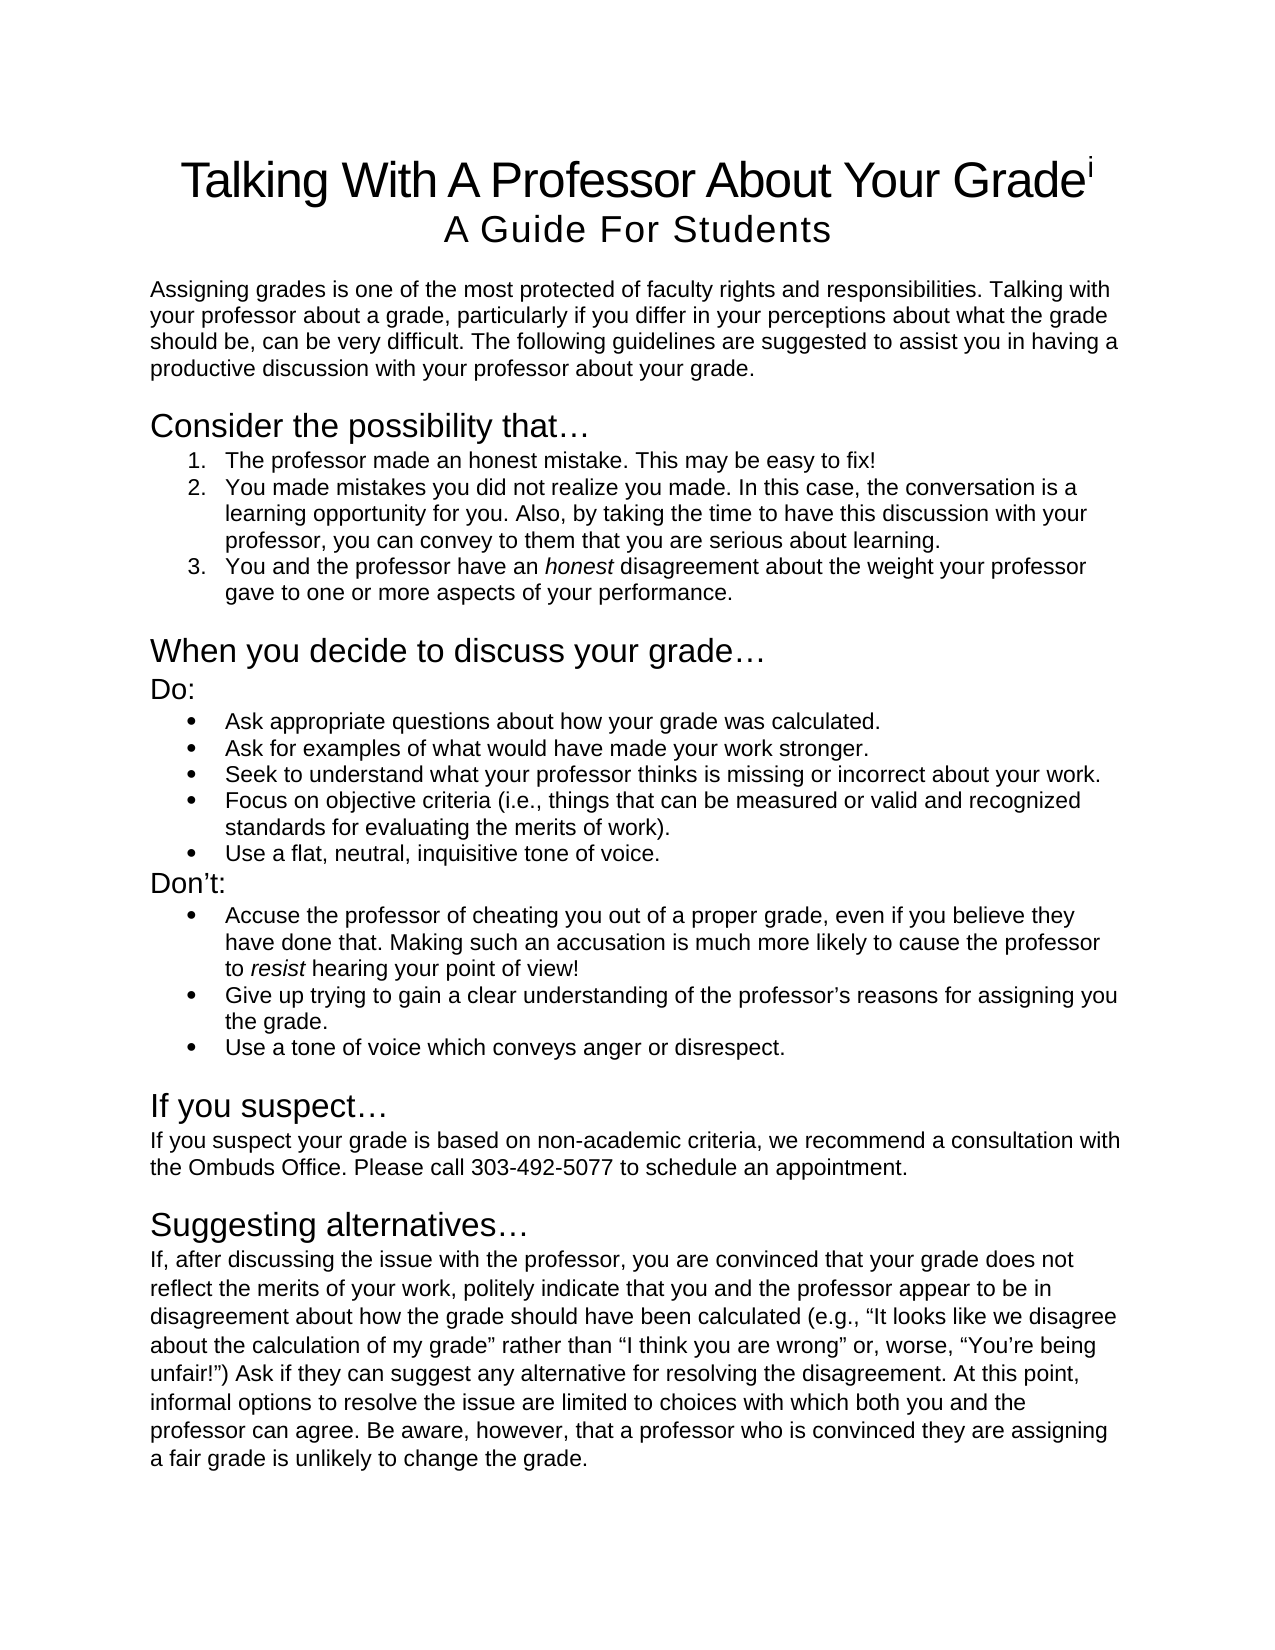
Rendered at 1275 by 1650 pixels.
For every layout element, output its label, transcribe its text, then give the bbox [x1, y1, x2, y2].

text If you suspect your grade is based on non-academic criteria, we recommend a consultation with the Ombuds Office. Please call 303-492-5077 to schedule an appointment. [150, 1127, 1125, 1180]
subtitle When you decide to discuss your grade… [150, 631, 1125, 669]
list Give up trying to gain a clear understanding of the professor’s reasons for assigning you the grade. [187, 982, 1125, 1034]
list The professor made an honest mistake. This may be easy to fix! [187, 447, 1125, 474]
subtitle Suggesting alternatives… [150, 1205, 1125, 1243]
title A Guide For Students [150, 207, 1125, 251]
title Talking With A Professor About Your Grade [150, 150, 1125, 207]
list Accuse the professor of cheating you out of a proper grade, even if you believe they have done that. Making such an accusation is much more likely to cause the professor to resist hearing your point of view! [187, 902, 1125, 982]
list Use a tone of voice which conveys anger or disrespect. [187, 1034, 1125, 1061]
list Seek to understand what your professor thinks is missing or incorrect about your work. [187, 761, 1125, 787]
subtitle Don’t: [150, 866, 1125, 900]
list Ask for examples of what would have made your work stronger. [187, 734, 1125, 761]
list Use a flat, neutral, inquisitive tone of voice. [187, 840, 1125, 866]
list You made mistakes you did not realize you made. In this case, the conversation is a learning opportunity for you. Also, by taking the time to have this discussion with your professor, you can convey to them that you are serious about learning. [187, 474, 1125, 553]
list Ask appropriate questions about how your grade was calculated. [187, 708, 1125, 734]
subtitle Do: [150, 672, 1125, 706]
text Assigning grades is one of the most protected of faculty rights and responsibilities. Talking with your professor about a grade, particularly if you differ in your perceptions about what the grade should be, can be very difficult. The following guidelines are suggested to assist you in having a productive discussion with your professor about your grade. [150, 276, 1125, 381]
list Focus on objective criteria (i.e., things that can be measured or valid and recognized standards for evaluating the merits of work). [187, 787, 1125, 840]
subtitle Consider the possibility that… [150, 406, 1125, 444]
text If, after discussing the issue with the professor, you are convinced that your grade does not reflect the merits of your work, politely indicate that you and the professor appear to be in disagreement about how the grade should have been calculated (e.g., “It looks like we disagree about the calculation of my grade” rather than “I think you are wrong” or, worse, “You’re being unfair!”) Ask if they can suggest any alternative for resolving the disagreement. At this point, informal options to resolve the issue are limited to choices with which both you and the professor can agree. Be aware, however, that a professor who is convinced they are assigning a fair grade is unlikely to change the grade. [150, 1246, 1125, 1472]
list You and the professor have an honest disagreement about the weight your professor gave to one or more aspects of your performance. [187, 553, 1125, 606]
subtitle If you suspect… [150, 1086, 1125, 1124]
